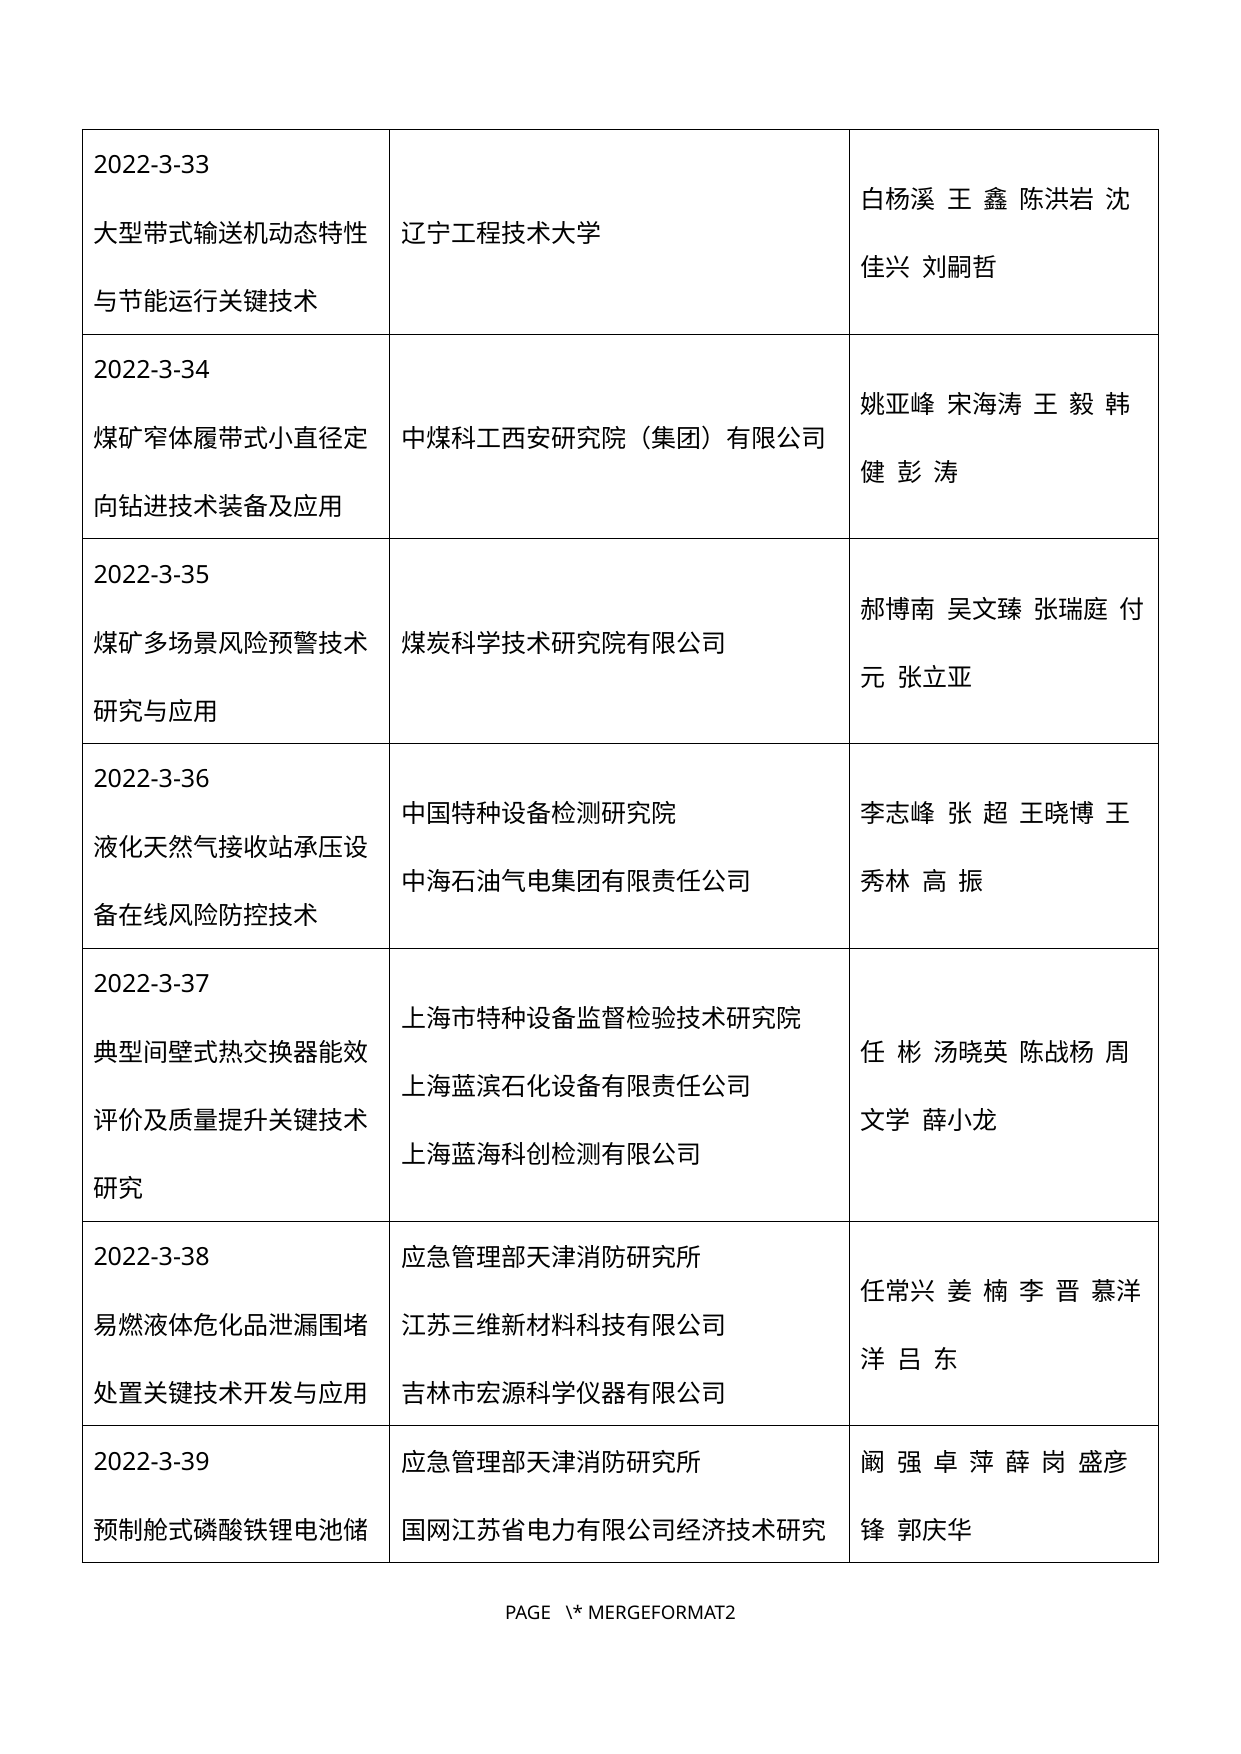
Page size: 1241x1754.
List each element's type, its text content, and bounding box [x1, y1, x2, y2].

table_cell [83, 1426, 389, 1562]
table_cell 2022-3-38 易燃液体危化品泄漏围堵处置关键技术开发与应用 [83, 1222, 389, 1425]
table_cell 中国特种设备检测研究院 中海石油气电集团有限责任公司 [390, 744, 849, 948]
table_cell 煤炭科学技术研究院有限公司 [390, 539, 849, 743]
table_cell 辽宁工程技术大学 [390, 130, 849, 333]
table_cell 任 彬 汤晓英 陈战杨 周文学 薛小龙 [850, 949, 1158, 1221]
table_cell 应急管理部天津消防研究所 江苏三维新材料科技有限公司 吉林市宏源科学仪器有限公司 [390, 1222, 849, 1425]
table_cell 任常兴 姜 楠 李 晋 慕洋洋 吕 东 [850, 1222, 1158, 1425]
table_cell 郝博南 吴文臻 张瑞庭 付 元 张立亚 [850, 539, 1158, 743]
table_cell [390, 1426, 849, 1562]
table_cell 2022-3-35 煤矿多场景风险预警技术研究与应用 [83, 539, 389, 743]
table_cell 阚 强 卓 萍 薛 岗 盛彦锋 郭庆华 [850, 1426, 1158, 1562]
table_cell 2022-3-33 大型带式输送机动态特性与节能运行关键技术 [83, 130, 389, 333]
table_cell 中煤科工西安研究院（集团）有限公司 [390, 335, 849, 538]
table_cell 李志峰 张 超 王晓博 王秀林 高 振 [850, 744, 1158, 948]
table_cell 2022-3-37 典型间壁式热交换器能效评价及质量提升关键技术研究 [83, 949, 389, 1221]
table_cell 白杨溪 王 鑫 陈洪岩 沈佳兴 刘嗣哲 [850, 130, 1158, 333]
table_cell 上海市特种设备监督检验技术研究院 上海蓝滨石化设备有限责任公司 上海蓝海科创检测有限公司 [390, 949, 849, 1221]
table_cell 2022-3-36 液化天然气接收站承压设备在线风险防控技术 [83, 744, 389, 948]
table_cell 2022-3-34 煤矿窄体履带式小直径定向钻进技术装备及应用 [83, 335, 389, 538]
table_cell 姚亚峰 宋海涛 王 毅 韩 健 彭 涛 [850, 335, 1158, 538]
